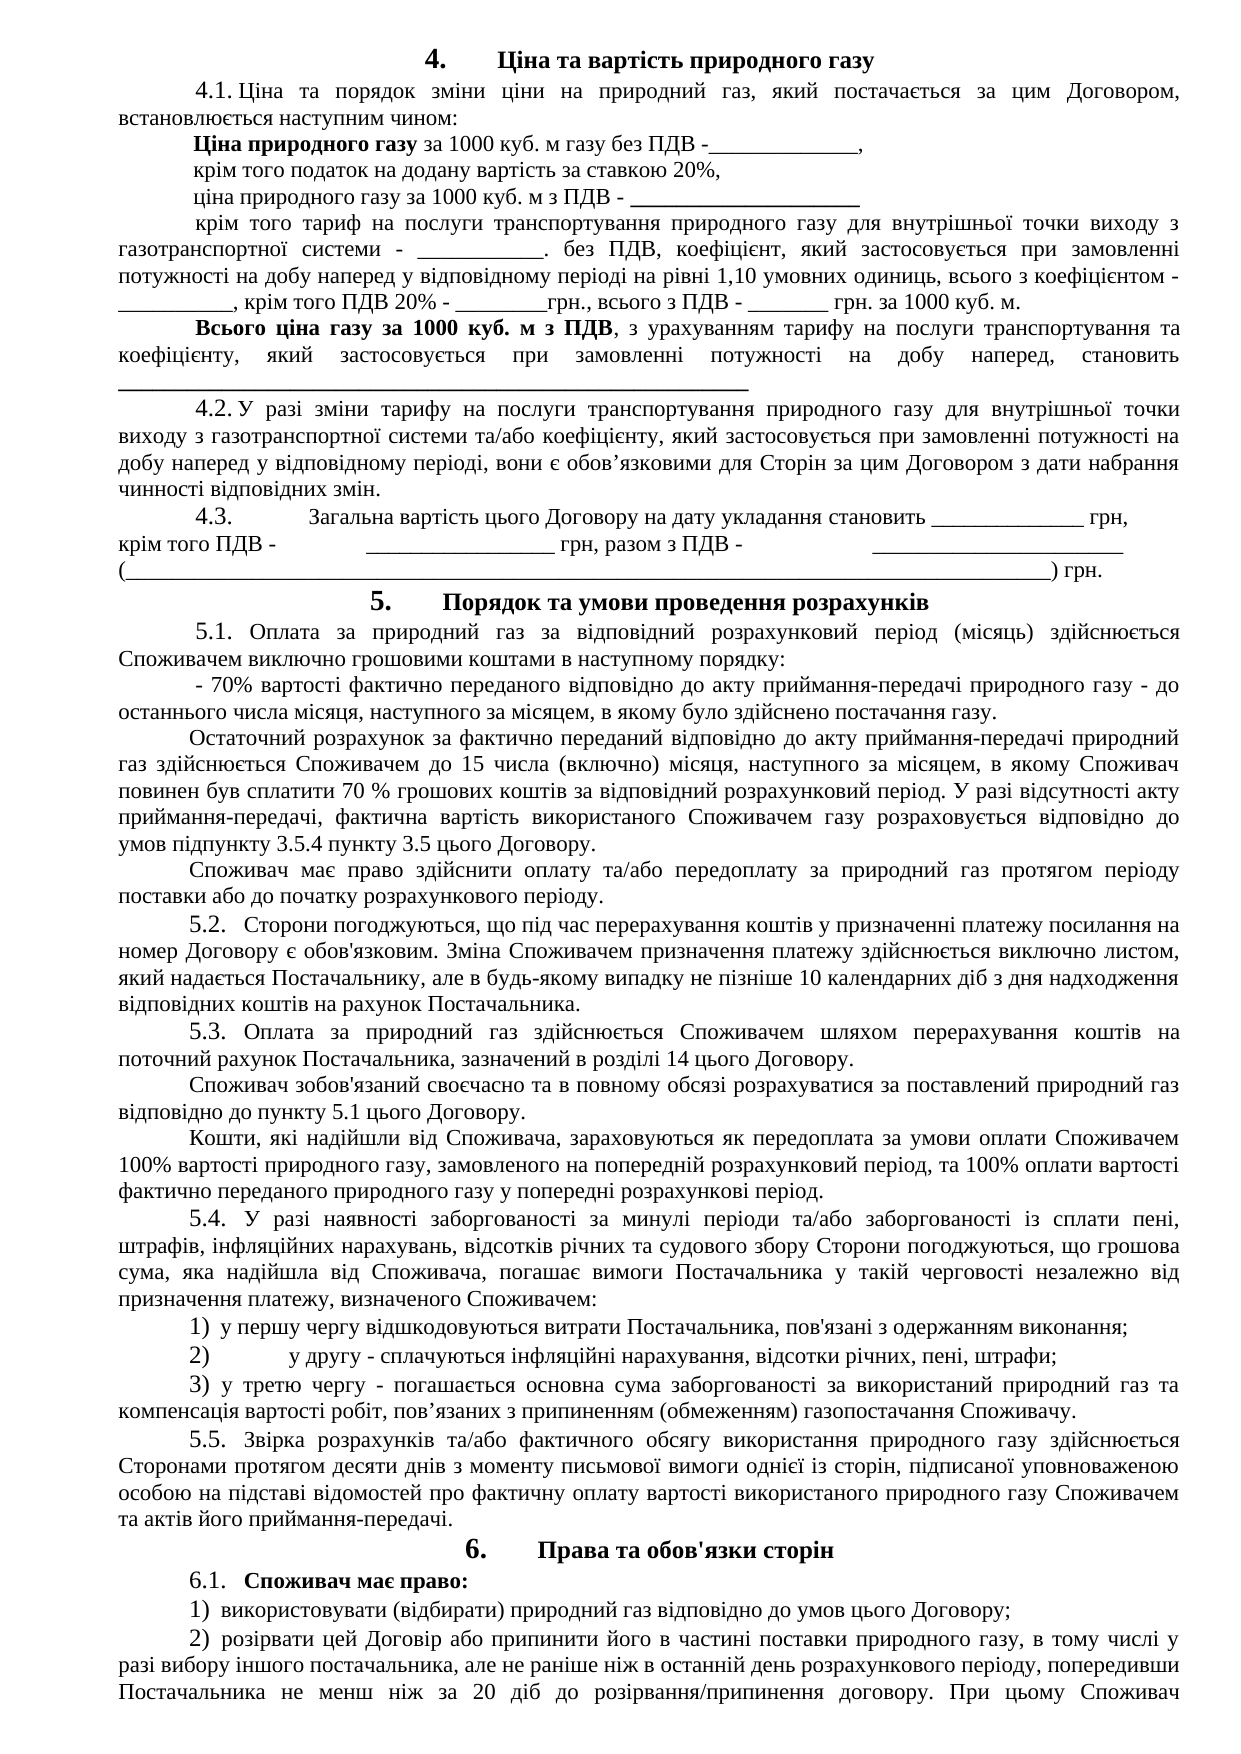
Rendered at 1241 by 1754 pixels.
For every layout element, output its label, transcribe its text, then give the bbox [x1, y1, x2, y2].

list Оплата за природний газ за відповідний розрахунковий період (місяць) здійснюється Споживачем виключно грошовими коштами в наступному порядку: [118, 616, 1181, 671]
text ціна природного газу за 1000 куб. м з ПДВ - ____________________ [118, 183, 1181, 209]
text Ціна природного газу за 1000 куб. м газу без ПДВ -_____________, [118, 130, 1181, 156]
list Права та обов'язки сторін [118, 1532, 1181, 1565]
text Споживач має право здійснити оплату та/або передоплату за природний газ протягом періоду поставки або до початку розрахункового періоду. [118, 856, 1181, 909]
list Звірка розрахунків та/або фактичного обсягу використання природного газу здійснюється Сторонами протягом десяти днів з моменту письмової вимоги однієї із сторін, підписаної уповноваженою особою на підставі відомостей про фактичну оплату вартості використаного природного газу Споживачем та актів його приймання-передачі. [118, 1424, 1181, 1532]
list Споживач має право: [118, 1565, 1181, 1594]
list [118, 1623, 1181, 1704]
list використовувати (відбирати) природний газ відповідно до умов цього Договору; [118, 1594, 1181, 1623]
list у третю чергу - погашається основна сума заборгованості за використаний природний газ та компенсація вартості робіт, пов’язаних з припиненням (обмеженням) газопостачання Споживачу. [118, 1369, 1181, 1424]
list у другу - сплачуються інфляційні нарахування, відсотки річних, пені, штрафи; [118, 1340, 1181, 1369]
text Кошти, які надійшли від Споживача, зараховуються як передоплата за умови оплати Споживачем 100% вартості природного газу, замовленого на попередній розрахунковий період, та 100% оплати вартості фактично переданого природного газу у попередні розрахункові період. [118, 1124, 1181, 1203]
list Порядок та умови проведення розрахунків [118, 583, 1181, 616]
text Споживач зобов'язаний своєчасно та в повному обсязі розрахуватися за поставлений природний газ відповідно до пункту 5.1 цього Договору. [118, 1072, 1181, 1124]
list у першу чергу відшкодовуються витрати Постачальника, пов'язані з одержанням виконання; [118, 1311, 1181, 1340]
list У разі наявності заборгованості за минулі періоди та/або заборгованості із сплати пені, штрафів, інфляційних нарахувань, відсотків річних та судового збору Сторони погоджуються, що грошова сума, яка надійшла від Споживача, погашає вимоги Постачальника у такій черговості незалежно від призначення платежу, визначеного Споживачем: [118, 1203, 1181, 1311]
list Оплата за природний газ здійснюється Споживачем шляхом перерахування коштів на поточний рахунок Постачальника, зазначений в розділі 14 цього Договору. [118, 1016, 1181, 1072]
text ( ) грн. [118, 556, 1181, 583]
text - 70% вартості фактично переданого відповідно до акту приймання-передачі природного газу - до останнього числа місяця, наступного за місяцем, в якому було здійснено постачання газу. [118, 671, 1181, 724]
list Ціна та вартість природного газу [118, 41, 1181, 75]
list Сторони погоджуються, що під час перерахування коштів у призначенні платежу посилання на номер Договору є обов'язковим. Зміна Споживачем призначення платежу здійснюється виключно листом, який надається Постачальнику, але в будь-якому випадку не пізніше 10 календарних діб з дня надходження відповідних коштів на рахунок Постачальника. [118, 909, 1181, 1016]
text крім того тариф на послуги транспортування природного газу для внутрішньої точки виходу з газотранспортної системи - ___________. без ПДВ, коефіцієнт, який застосовується при замовленні потужності на добу наперед у відповідному періоді на рівні 1,10 умовних одиниць, всього з коефіцієнтом - __________, крім того ПДВ 20% - ________грн., всього з ПДВ - _______ грн. за 1000 куб. м. [118, 209, 1181, 314]
text Остаточний розрахунок за фактично переданий відповідно до акту приймання-передачі природний газ здійснюється Споживачем до 15 числа (включно) місяця, наступного за місяцем, в якому Споживач повинен був сплатити 70 % грошових коштів за відповідний розрахунковий період. У разі відсутності акту приймання-передачі, фактична вартість використаного Споживачем газу розраховується відповідно до умов підпункту 3.5.4 пункту 3.5 цього Договору. [118, 724, 1181, 856]
text крім того податок на додану вартість за ставкою 20%, [118, 156, 1181, 183]
list У разі зміни тарифу на послуги транспортування природного газу для внутрішньої точки виходу з газотранспортної системи та/або коефіцієнту, який застосовується при замовленні потужності на добу наперед у відповідному періоді, вони є обов’язковими для Сторін за цим Договором з дати набрання чинності відповідних змін. [118, 393, 1181, 501]
list Ціна та порядок зміни ціни на природний газ, який постачається за цим Договором, встановлюється наступним чином: [118, 75, 1181, 130]
text крім того ПДВ - грн, разом з ПДВ - [118, 530, 1181, 556]
list Загальна вартість цього Договору на дату укладання становить грн, [118, 501, 1181, 530]
text Всього ціна газу за 1000 куб. м з ПДВ, з урахуванням тарифу на послуги транспортування та коефіцієнту, який застосовується при замовленні потужності на добу наперед, становить _______________________________________________________ [118, 314, 1181, 393]
